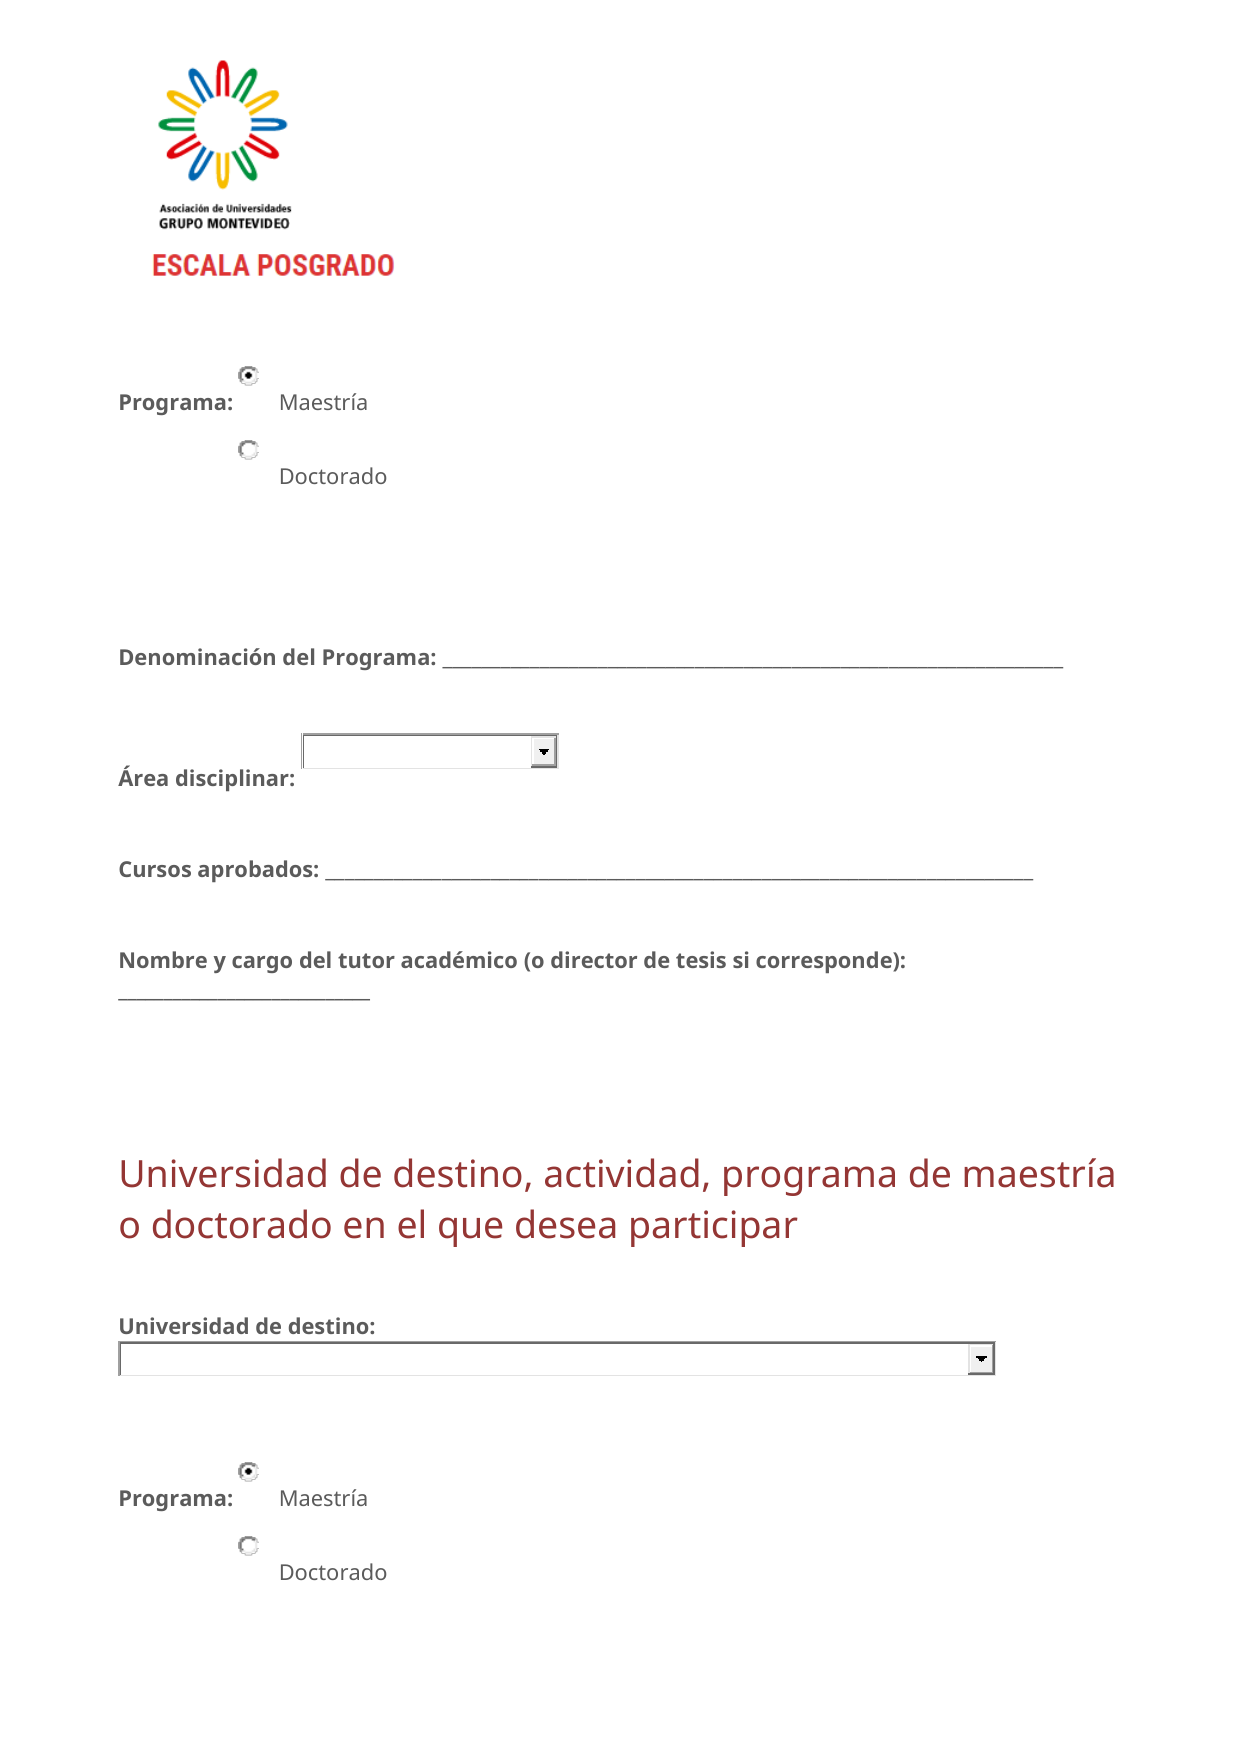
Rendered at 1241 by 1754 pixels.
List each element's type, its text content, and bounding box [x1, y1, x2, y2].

text Área disciplinar: [118, 733, 1122, 793]
text Doctorado [118, 432, 1122, 491]
text Cursos aprobados: _________________________________________________________________________ [118, 854, 1122, 884]
text Doctorado [118, 1528, 1122, 1586]
text Nombre y cargo del tutor académico (o director de tesis si corresponde): ____________________________ [118, 945, 1122, 1004]
picture [142, 48, 408, 289]
text Programa: Maestría [118, 1455, 1122, 1513]
text Universidad de destino, actividad, programa de maestría o doctorado en el que desea participar [118, 1148, 1122, 1250]
text Denominación del Programa: ________________________________________________________________ [118, 642, 1122, 672]
text Universidad de destino: [118, 1311, 1122, 1394]
text Programa: Maestría [118, 359, 1122, 417]
